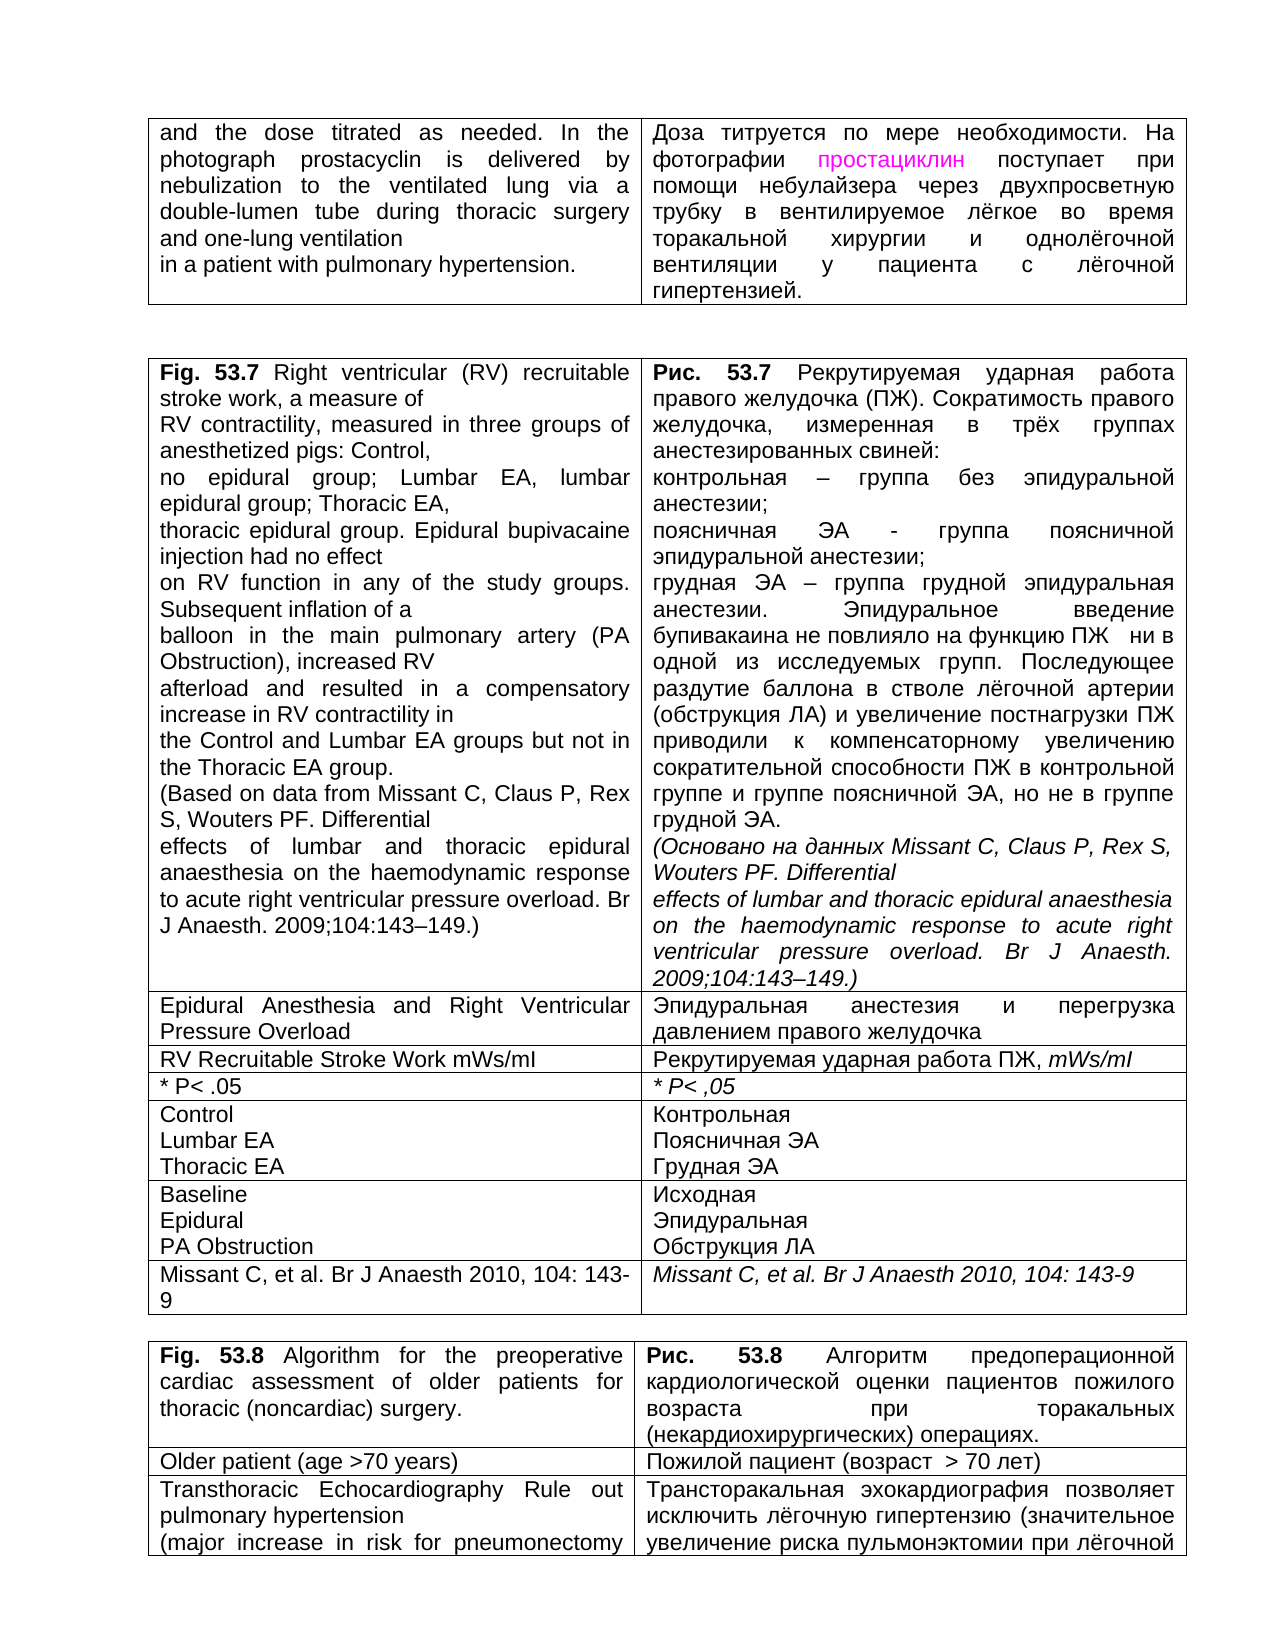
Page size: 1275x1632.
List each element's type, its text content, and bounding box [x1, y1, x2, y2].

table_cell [635, 1476, 1186, 1555]
table_cell Epidural Anesthesia and Right Ventricular Pressure Overload [149, 992, 641, 1045]
table_header Рис. 53.7 Рекрутируемая ударная работа правого желудочка (ПЖ). Сократимость правого желудочка, измеренная в трёх группах анестезированных свиней: контрольная – группа без эпидуральной анестезии; поясничная ЭА - группа поясничной эпидуральной анестезии; грудная ЭА – группа грудной эпидуральная анестезии. Эпидуральное введение бупивакаина не повлияло на функцию ПЖ ни в одной из исследуемых групп. Последующее раздутие баллона в стволе лёгочной артерии (обструкция ЛА) и увеличение постнагрузки ПЖ приводили к компенсаторному увеличению сократительной способности ПЖ в контрольной группе и группе поясничной ЭА, но не в группе грудной ЭА. (Основано на данных Missant C, Claus P, Rex S, Wouters PF. Differential effects of lumbar and thoracic epidural anaesthesia on the haemodynamic response to acute right ventricular pressure overload. Br J Anaesth. 2009;104:143–149.) [642, 359, 1186, 991]
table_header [149, 119, 641, 304]
table_cell * P< .05 [149, 1073, 641, 1099]
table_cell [149, 1476, 634, 1555]
table_cell * P< ,05 [642, 1073, 1186, 1099]
table_header Fig. 53.7 Right ventricular (RV) recruitable stroke work, a measure of RV contractility, measured in three groups of anesthetized pigs: Control, no epidural group; Lumbar EA, lumbar epidural group; Thoracic EA, thoracic epidural group. Epidural bupivacaine injection had no effect on RV function in any of the study groups. Subsequent inflation of a balloon in the main pulmonary artery (PA Obstruction), increased RV afterload and resulted in a compensatory increase in RV contractility in the Control and Lumbar EA groups but not in the Thoracic EA group. (Based on data from Missant C, Claus P, Rex S, Wouters PF. Differential effects of lumbar and thoracic epidural anaesthesia on the haemodynamic response to acute right ventricular pressure overload. Br J Anaesth. 2009;104:143–149.) [149, 359, 641, 991]
table_cell Missant C, et al. Br J Anaesth 2010, 104: 143-9 [149, 1261, 641, 1313]
table_cell Рекрутируемая ударная работа ПЖ, mWs/mI [642, 1046, 1186, 1072]
table_cell Control Lumbar EA Thoracic EA [149, 1101, 641, 1179]
table_cell Эпидуральная анестезия и перегрузка давлением правого желудочка [642, 992, 1186, 1045]
table_cell RV Recruitable Stroke Work mWs/mI [149, 1046, 641, 1072]
table_header Рис. 53.8 Алгоритм предоперационной кардиологической оценки пациентов пожилого возраста при торакальных (некардиохирургических) операциях. [635, 1342, 1186, 1447]
table_cell Older patient (age >70 years) [149, 1448, 634, 1475]
table_cell Missant C, et al. Br J Anaesth 2010, 104: 143-9 [642, 1261, 1186, 1313]
table_header Fig. 53.8 Algorithm for the preoperative cardiac assessment of older patients for thoracic (noncardiac) surgery. [149, 1342, 634, 1447]
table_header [642, 119, 1186, 304]
table_cell Baseline Epidural PA Obstruction [149, 1181, 641, 1260]
table_cell Исходная Эпидуральная Обструкция ЛА [642, 1181, 1186, 1260]
table_cell Контрольная Поясничная ЭА Грудная ЭА [642, 1101, 1186, 1179]
table_cell Пожилой пациент (возраст > 70 лет) [635, 1448, 1186, 1475]
